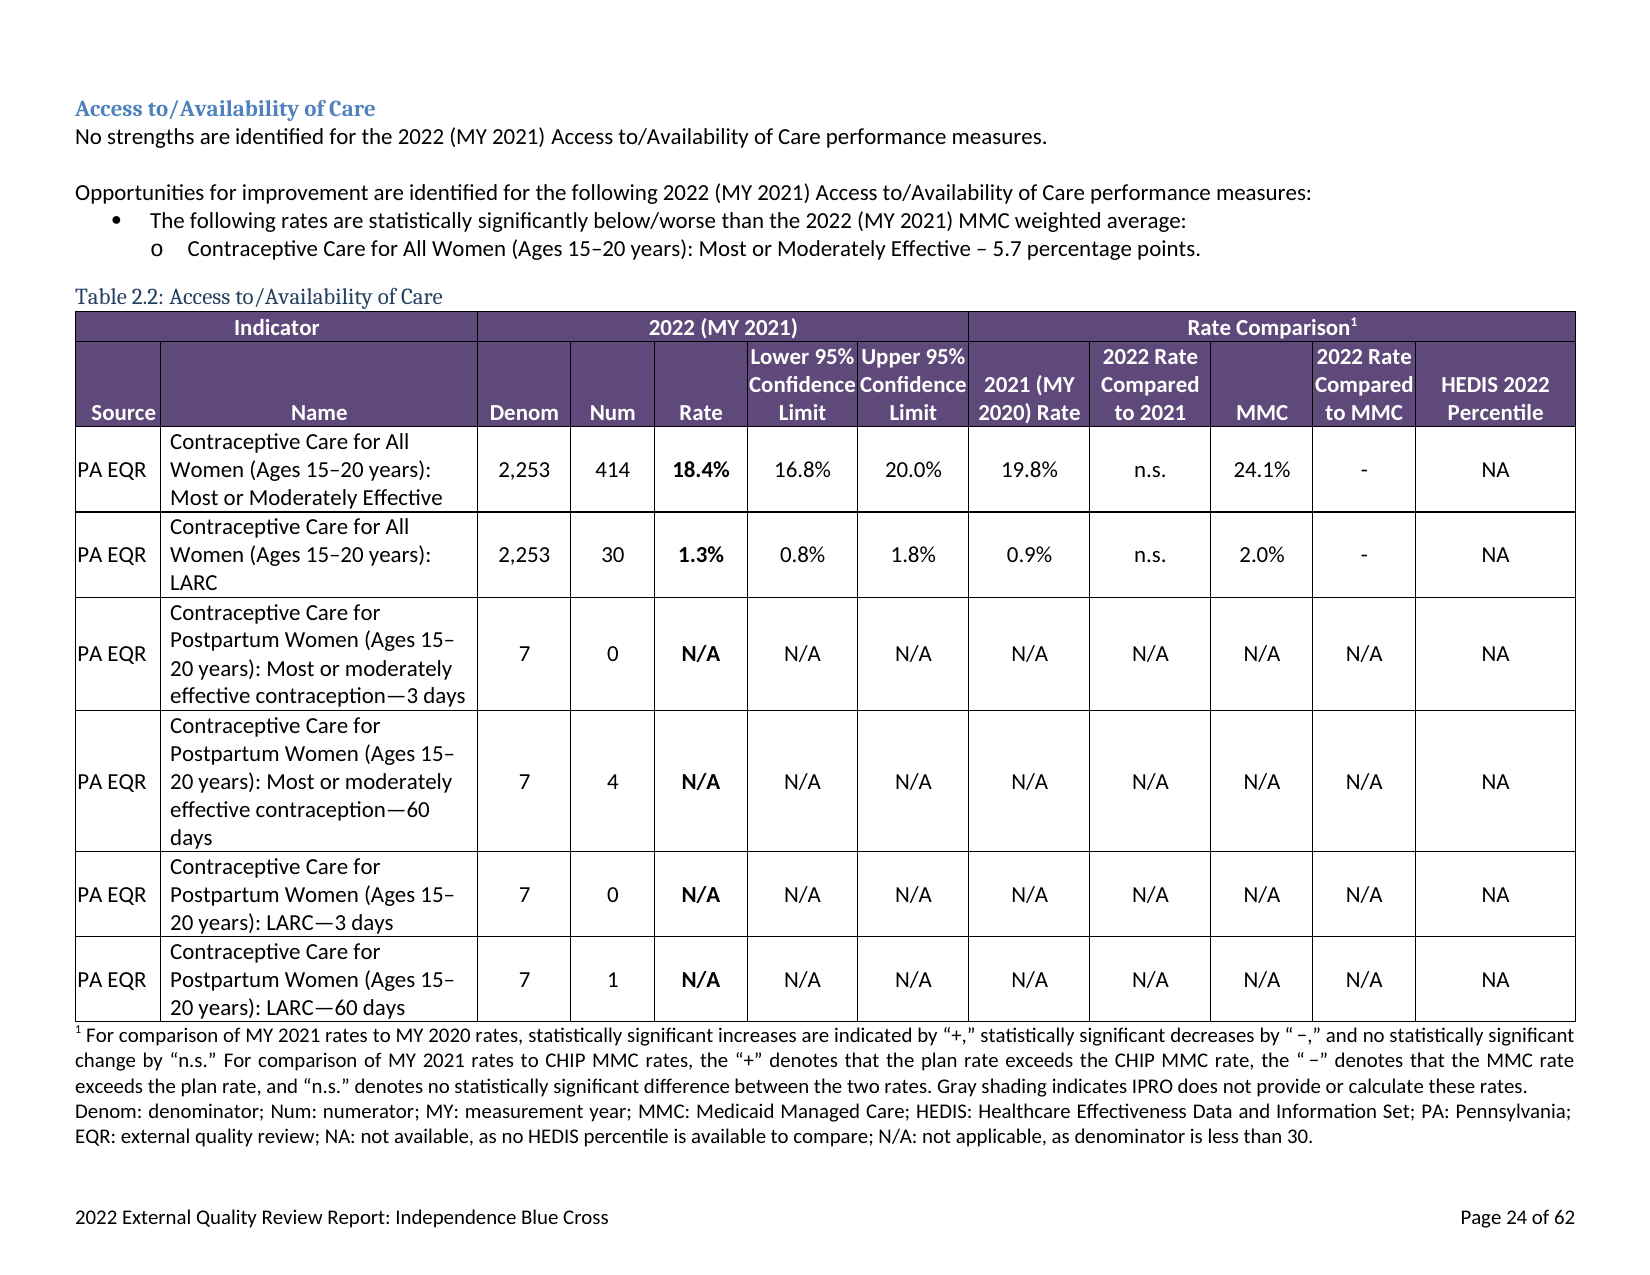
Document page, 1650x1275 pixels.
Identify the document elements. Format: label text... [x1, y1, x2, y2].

text Opportunities for improvement are identified for the following 2022 (MY 2021) Access to/Availability of Care performance measures: [75, 178, 1575, 206]
table_cell NA [1416, 937, 1575, 1021]
table_cell N/A [858, 711, 968, 851]
table_cell Denom [478, 342, 570, 426]
table_cell N/A [748, 937, 857, 1021]
table_cell N/A [969, 711, 1089, 851]
table_cell 2022 Rate Compared to 2021 [1090, 342, 1210, 426]
table_cell N/A [655, 711, 747, 851]
table_cell N/A [1313, 937, 1415, 1021]
table_cell N/A [655, 937, 747, 1021]
table_cell N/A [748, 852, 857, 936]
table_cell 0.9% [969, 513, 1089, 597]
list Contraceptive Care for All Women (Ages 15–20 years): Most or Moderately Effective – 5.7 percentage points. [150, 234, 1575, 263]
table_cell 1.3% [655, 513, 747, 597]
table_cell N/A [1090, 598, 1210, 710]
table_cell 30 [571, 513, 654, 597]
table_cell Rate [655, 342, 747, 426]
table_cell Source [76, 342, 160, 426]
table_cell N/A [1313, 598, 1415, 710]
table_cell Lower 95% Confidence Limit [748, 342, 857, 426]
text 1 For comparison of MY 2021 rates to MY 2020 rates, statistically significant increases are indicated by “+,” statistically significant decreases by “−,” and no statistically significant change by “n.s.” For comparison of MY 2021 rates to CHIP MMC rates, the “+” denotes that the plan rate exceeds the CHIP MMC rate, the “−” denotes that the MMC rate exceeds the plan rate, and “n.s.” denotes no statistically significant difference between the two rates. Gray shading indicates IPRO does not provide or calculate these rates. [75, 1022, 1575, 1098]
table_cell 4 [571, 711, 654, 851]
table_cell Contraceptive Care for Postpartum Women (Ages 15–20 years): LARC—3 days [161, 852, 477, 936]
table_header 2022 (MY 2021) [478, 312, 968, 341]
table_cell 2,253 [478, 513, 570, 597]
table_cell Upper 95% Confidence Limit [858, 342, 968, 426]
table_cell NA [1416, 711, 1575, 851]
table_cell NA [1416, 427, 1575, 511]
table_cell Contraceptive Care for Postpartum Women (Ages 15–20 years): LARC—60 days [161, 937, 477, 1021]
table_cell N/A [748, 711, 857, 851]
table_cell 7 [478, 598, 570, 710]
table_cell n.s. [1090, 427, 1210, 511]
table_cell N/A [1313, 852, 1415, 936]
list The following rates are statistically significantly below/worse than the 2022 (MY 2021) MMC weighted average: [112, 206, 1575, 234]
text Denom: denominator; Num: numerator; MY: measurement year; MMC: Medicaid Managed Care; HEDIS: Healthcare Effectiveness Data and Information Set; PA: Pennsylvania; EQR: external quality review; NA: not available, as no HEDIS percentile is available to compare; N/A: not applicable, as denominator is less than 30. [75, 1098, 1575, 1149]
table_cell PA EQR [76, 711, 160, 851]
table_cell 20.0% [858, 427, 968, 511]
table_cell N/A [858, 937, 968, 1021]
table_cell N/A [1313, 711, 1415, 851]
table_cell 18.4% [655, 427, 747, 511]
table_cell 2022 Rate Compared to MMC [1313, 342, 1415, 426]
table_cell Contraceptive Care for Postpartum Women (Ages 15–20 years): Most or moderately effective contraception—3 days [161, 598, 477, 710]
table_cell N/A [1211, 711, 1312, 851]
table_cell n.s. [1090, 513, 1210, 597]
table_cell 2.0% [1211, 513, 1312, 597]
table_cell N/A [748, 598, 857, 710]
table_cell NA [1416, 598, 1575, 710]
table_cell - [1313, 513, 1415, 597]
table_cell 0 [571, 598, 654, 710]
table_cell Contraceptive Care for Postpartum Women (Ages 15–20 years): Most or moderately effective contraception—60 days [161, 711, 477, 851]
table_cell 2021 (MY 2020) Rate [969, 342, 1089, 426]
table_cell 0 [571, 852, 654, 936]
table_cell MMC [1211, 342, 1312, 426]
table_cell N/A [858, 852, 968, 936]
table_cell NA [1416, 513, 1575, 597]
table_cell N/A [858, 598, 968, 710]
table_cell PA EQR [76, 937, 160, 1021]
table_cell 1.8% [858, 513, 968, 597]
subtitle Table 2.2: Access to/Availability of Care [75, 284, 1575, 311]
table_cell 7 [478, 852, 570, 936]
table_header Rate Comparison1 [969, 312, 1575, 341]
table_cell Name [161, 342, 477, 426]
table_cell Contraceptive Care for All Women (Ages 15–20 years): Most or Moderately Effective [161, 427, 477, 511]
table_cell HEDIS 2022 Percentile [1416, 342, 1575, 426]
table_cell N/A [1211, 937, 1312, 1021]
table_cell PA EQR [76, 427, 160, 511]
table_cell Contraceptive Care for All Women (Ages 15–20 years): LARC [161, 513, 477, 597]
table_cell 7 [478, 937, 570, 1021]
table_cell 414 [571, 427, 654, 511]
table_cell N/A [969, 598, 1089, 710]
table_cell N/A [969, 852, 1089, 936]
table_cell 0.8% [748, 513, 857, 597]
table_cell 19.8% [969, 427, 1089, 511]
table_cell NA [1416, 852, 1575, 936]
table_cell PA EQR [76, 598, 160, 710]
table_cell N/A [969, 937, 1089, 1021]
table_header Indicator [76, 312, 477, 341]
table_cell N/A [655, 598, 747, 710]
subtitle Access to/Availability of Care [75, 96, 1575, 122]
table_cell N/A [655, 852, 747, 936]
table_cell N/A [1090, 852, 1210, 936]
table_cell Num [571, 342, 654, 426]
text No strengths are identified for the 2022 (MY 2021) Access to/Availability of Care performance measures. [75, 122, 1575, 150]
table_cell PA EQR [76, 513, 160, 597]
table_cell 2,253 [478, 427, 570, 511]
table_cell N/A [1211, 852, 1312, 936]
table_cell 16.8% [748, 427, 857, 511]
table_cell 24.1% [1211, 427, 1312, 511]
table_cell - [1313, 427, 1415, 511]
table_cell PA EQR [76, 852, 160, 936]
table_cell 1 [571, 937, 654, 1021]
table_cell N/A [1211, 598, 1312, 710]
table_cell N/A [1090, 711, 1210, 851]
table_cell 7 [478, 711, 570, 851]
table_cell N/A [1090, 937, 1210, 1021]
